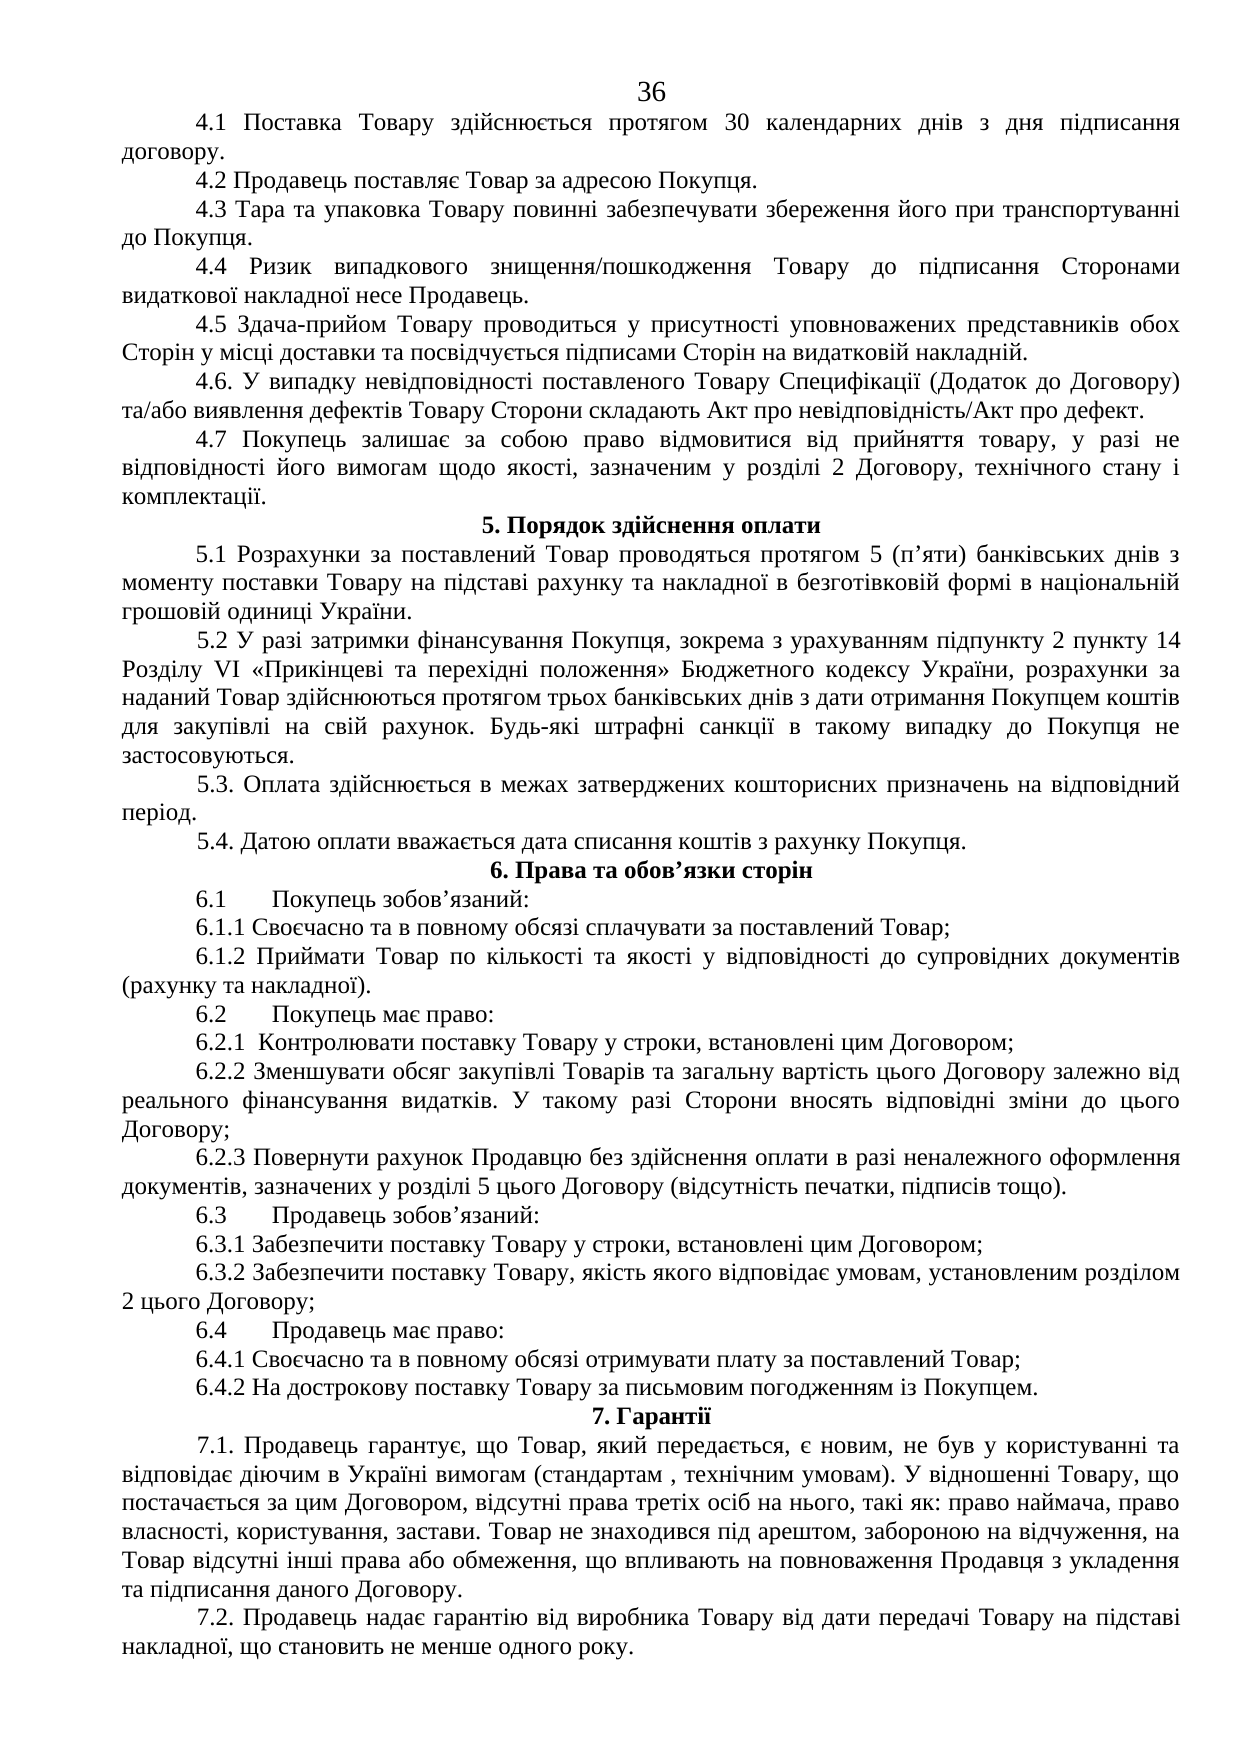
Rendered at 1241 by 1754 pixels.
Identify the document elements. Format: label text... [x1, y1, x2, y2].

text 6.3.2 Забезпечити поставку Товару, якість якого відповідає умовам, установленим розділом 2 цього Договору; [122, 1257, 1181, 1315]
text 5.4. Датою оплати вважається дата списання коштів з рахунку Покупця. [122, 826, 1181, 855]
text 6.4 Продавець має право: [122, 1315, 1181, 1344]
text 7.2. Продавець надає гарантію від виробника Товару від дати передачі Товару на підставі накладної, що становить не менше одного року. [122, 1602, 1181, 1660]
text 5.2 У разі затримки фінансування Покупця, зокрема з урахуванням підпункту 2 пункту 14 Розділу VI «Прикінцеві та перехідні положення» Бюджетного кодексу України, розрахунки за наданий Товар здійснюються протягом трьох банківських днів з дати отримання Покупцем коштів для закупівлі на свій рахунок. Будь-які штрафні санкції в такому випадку до Покупця не застосовуються. [122, 625, 1181, 769]
text 6.2.3 Повернути рахунок Продавцю без здійснення оплати в разі неналежного оформлення документів, зазначених у розділі 5 цього Договору (відсутність печатки, підписів тощо). [122, 1142, 1181, 1200]
text 6.2.1 Контролювати поставку Товару у строки, встановлені цим Договором; [122, 1027, 1181, 1056]
text 5.1 Розрахунки за поставлений Товар проводяться протягом 5 (п’яти) банківських днів з моменту поставки Товару на підставі рахунку та накладної в безготівковій формі в національній грошовій одиниці України. [122, 539, 1181, 625]
text 6.4.2 На дострокову поставку Товару за письмовим погодженням із Покупцем. [122, 1372, 1181, 1401]
text 6.2 Покупець має право: [122, 999, 1181, 1027]
text 5.3. Оплата здійснюється в межах затверджених кошторисних призначень на відповідний період. [122, 769, 1181, 826]
text 6.3 Продавець зобов’язаний: [122, 1200, 1181, 1229]
text 6. Права та обов’язки сторін [122, 855, 1181, 884]
text 7.1. Продавець гарантує, що Товар, який передається, є новим, не був у користуванні та відповідає діючим в Україні вимогам (стандартам , технічним умовам). У відношенні Товару, що постачається за цим Договором, відсутні права третіх осіб на нього, такі як: право наймача, право власності, користування, застави. Товар не знаходився під арештом, забороною на відчуження, на Товар відсутні інші права або обмеження, що впливають на повноваження Продавця з укладення та підписання даного Договору. [122, 1430, 1181, 1602]
text 4.5 Здача-прийом Товару проводиться у присутності уповноважених представників обох Сторін у місці доставки та посвідчується підписами Сторін на видатковій накладній. [122, 309, 1181, 366]
text 6.1.1 Своєчасно та в повному обсязі сплачувати за поставлений Товар; [122, 912, 1181, 941]
text 4.2 Продавець поставляє Товар за адресою Покупця. [122, 165, 1181, 194]
text 4.7 Покупець залишає за собою право відмовитися від прийняття товару, у разі не відповідності його вимогам щодо якості, зазначеним у розділі 2 Договору, технічного стану і комплектації. [122, 424, 1181, 510]
text 6.4.1 Своєчасно та в повному обсязі отримувати плату за поставлений Товар; [122, 1344, 1181, 1372]
text 4.3 Тара та упаковка Товару повинні забезпечувати збереження його при транспортуванні до Покупця. [122, 194, 1181, 251]
text 6.2.2 Зменшувати обсяг закупівлі Товарів та загальну вартість цього Договору залежно від реального фінансування видатків. У такому разі Сторони вносять відповідні зміни до цього Договору; [122, 1056, 1181, 1142]
text 6.3.1 Забезпечити поставку Товару у строки, встановлені цим Договором; [122, 1229, 1181, 1257]
text 4.1 Поставка Товару здійснюється протягом 30 календарних днів з дня підписання договору. [122, 107, 1181, 165]
text 4.6. У випадку невідповідності поставленого Товару Специфікації (Додаток до Договору) та/або виявлення дефектів Товару Сторони складають Акт про невідповідність/Акт про дефект. [122, 366, 1181, 424]
text 6.1.2 Приймати Товар по кількості та якості у відповідності до супровідних документів (рахунку та накладної). [122, 941, 1181, 999]
text 7. Гарантії [122, 1401, 1181, 1430]
text 6.1 Покупець зобов’язаний: [122, 884, 1181, 912]
text 4.4 Ризик випадкового знищення/пошкодження Товару до підписання Сторонами видаткової накладної несе Продавець. [122, 251, 1181, 309]
text 5. Порядок здійснення оплати [122, 510, 1181, 539]
